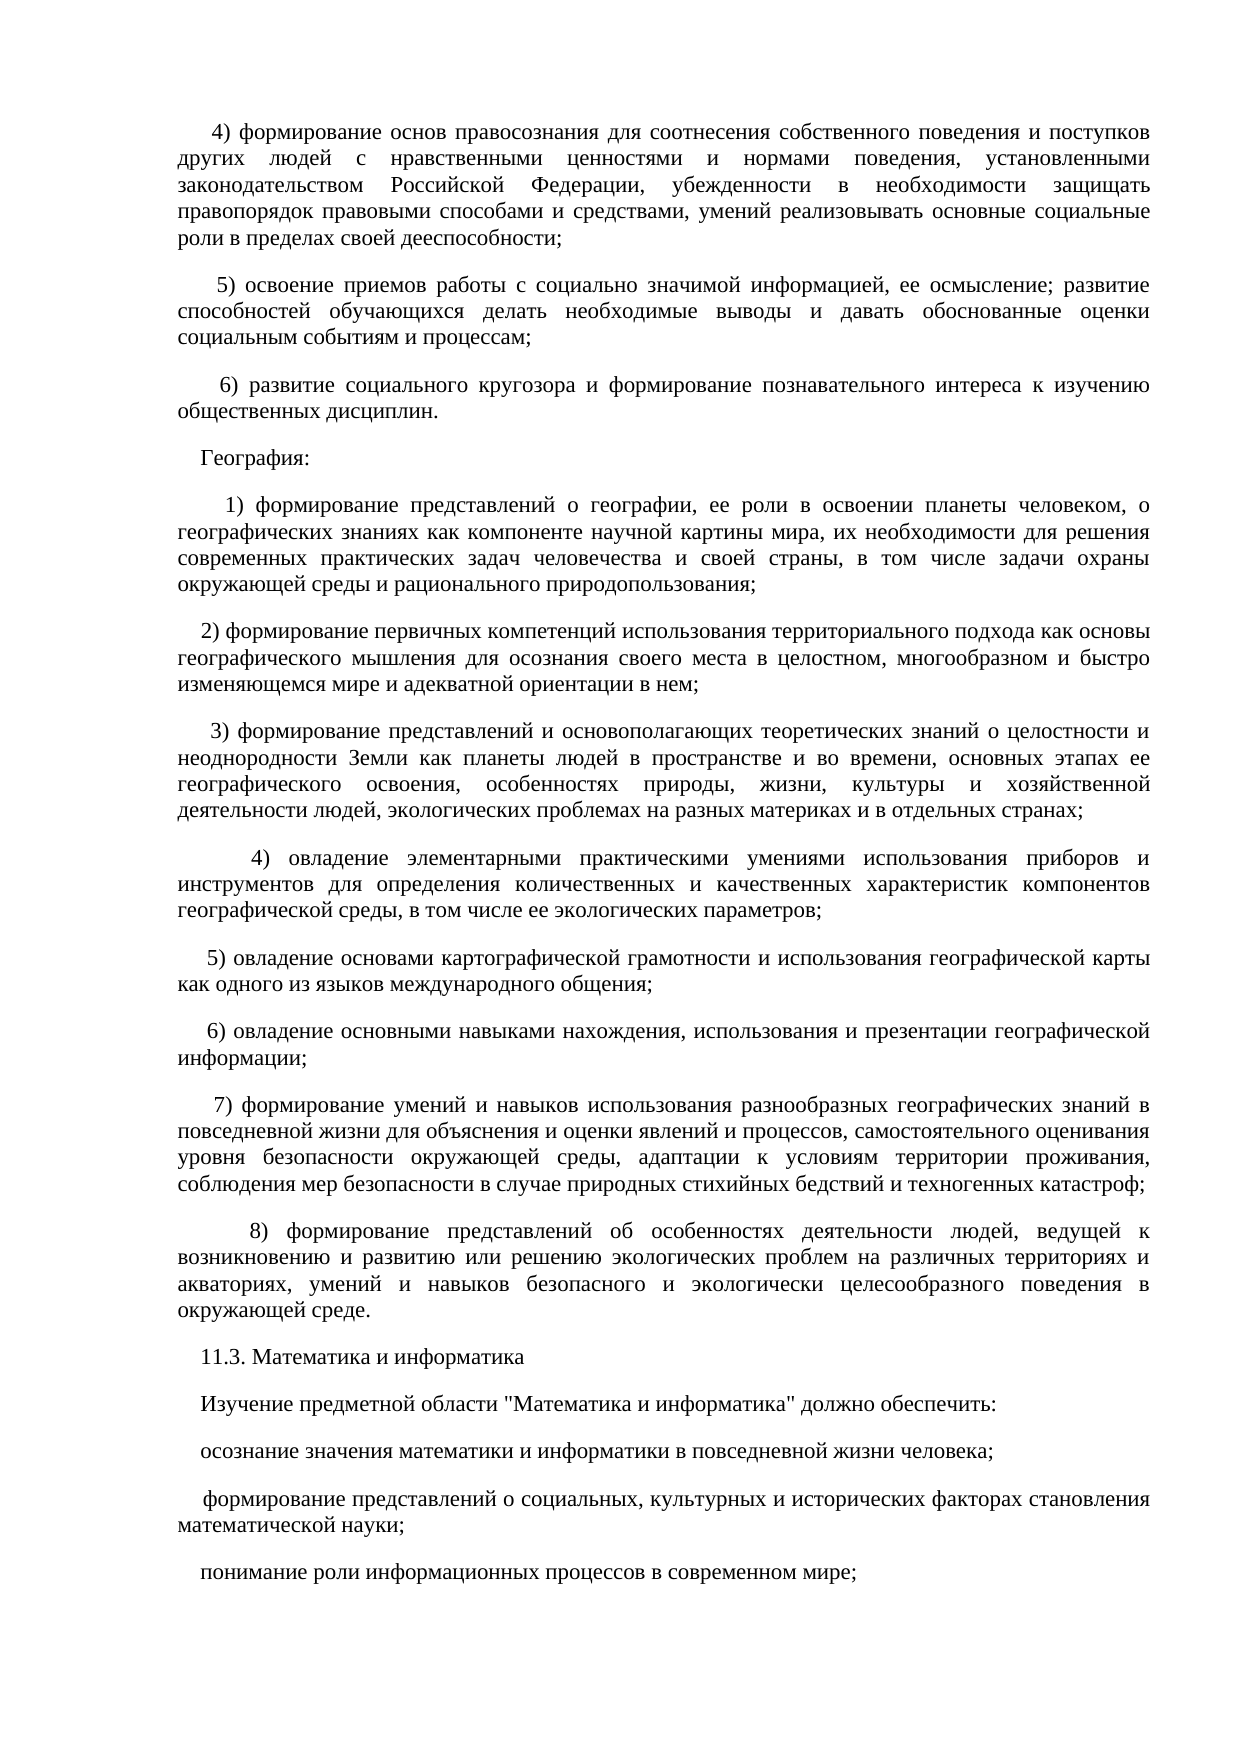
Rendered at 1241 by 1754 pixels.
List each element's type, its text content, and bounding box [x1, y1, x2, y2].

text формирование представлений о социальных, культурных и исторических факторах становления математической науки; [177, 1485, 1152, 1537]
text 6) развитие социального кругозора и формирование познавательного интереса к изучению общественных дисциплин. [177, 371, 1152, 423]
text 2) формирование первичных компетенций использования территориального подхода как основы географического мышления для осознания своего места в целостном, многообразном и быстро изменяющемся мире и адекватной ориентации в нем; [177, 618, 1152, 697]
text осознание значения математики и информатики в повседневной жизни человека; [177, 1438, 1152, 1464]
text 8) формирование представлений об особенностях деятельности людей, ведущей к возникновению и развитию или решению экологических проблем на различных территориях и акваториях, умений и навыков безопасного и экологически целесообразного поведения в окружающей среде. [177, 1217, 1152, 1322]
text 5) овладение основами картографической грамотности и использования географической карты как одного из языков международного общения; [177, 944, 1152, 996]
text понимание роли информационных процессов в современном мире; [177, 1558, 1152, 1585]
text География: [177, 444, 1152, 471]
text 3) формирование представлений и основополагающих теоретических знаний о целостности и неоднородности Земли как планеты людей в пространстве и во времени, основных этапах ее географического освоения, особенностях природы, жизни, культуры и хозяйственной деятельности людей, экологических проблемах на разных материках и в отдельных странах; [177, 717, 1152, 823]
text 5) освоение приемов работы с социально значимой информацией, ее осмысление; развитие способностей обучающихся делать необходимые выводы и давать обоснованные оценки социальным событиям и процессам; [177, 271, 1152, 350]
text 6) овладение основными навыками нахождения, использования и презентации географической информации; [177, 1017, 1152, 1070]
text 7) формирование умений и навыков использования разнообразных географических знаний в повседневной жизни для объяснения и оценки явлений и процессов, самостоятельного оценивания уровня безопасности окружающей среды, адаптации к условиям территории проживания, соблюдения мер безопасности в случае природных стихийных бедствий и техногенных катастроф; [177, 1091, 1152, 1196]
text 1) формирование представлений о географии, ее роли в освоении планеты человеком, о географических знаниях как компоненте научной картины мира, их необходимости для решения современных практических задач человечества и своей страны, в том числе задачи охраны окружающей среды и рационального природопользования; [177, 491, 1152, 597]
text 4) овладение элементарными практическими умениями использования приборов и инструментов для определения количественных и качественных характеристик компонентов географической среды, в том числе ее экологических параметров; [177, 844, 1152, 923]
text Изучение предметной области "Математика и информатика" должно обеспечить: [177, 1390, 1152, 1417]
text 11.3. Математика и информатика [177, 1343, 1152, 1369]
text 4) формирование основ правосознания для соотнесения собственного поведения и поступков других людей с нравственными ценностями и нормами поведения, установленными законодательством Российской Федерации, убежденности в необходимости защищать правопорядок правовыми способами и средствами, умений реализовывать основные социальные роли в пределах своей дееспособности; [177, 118, 1152, 250]
